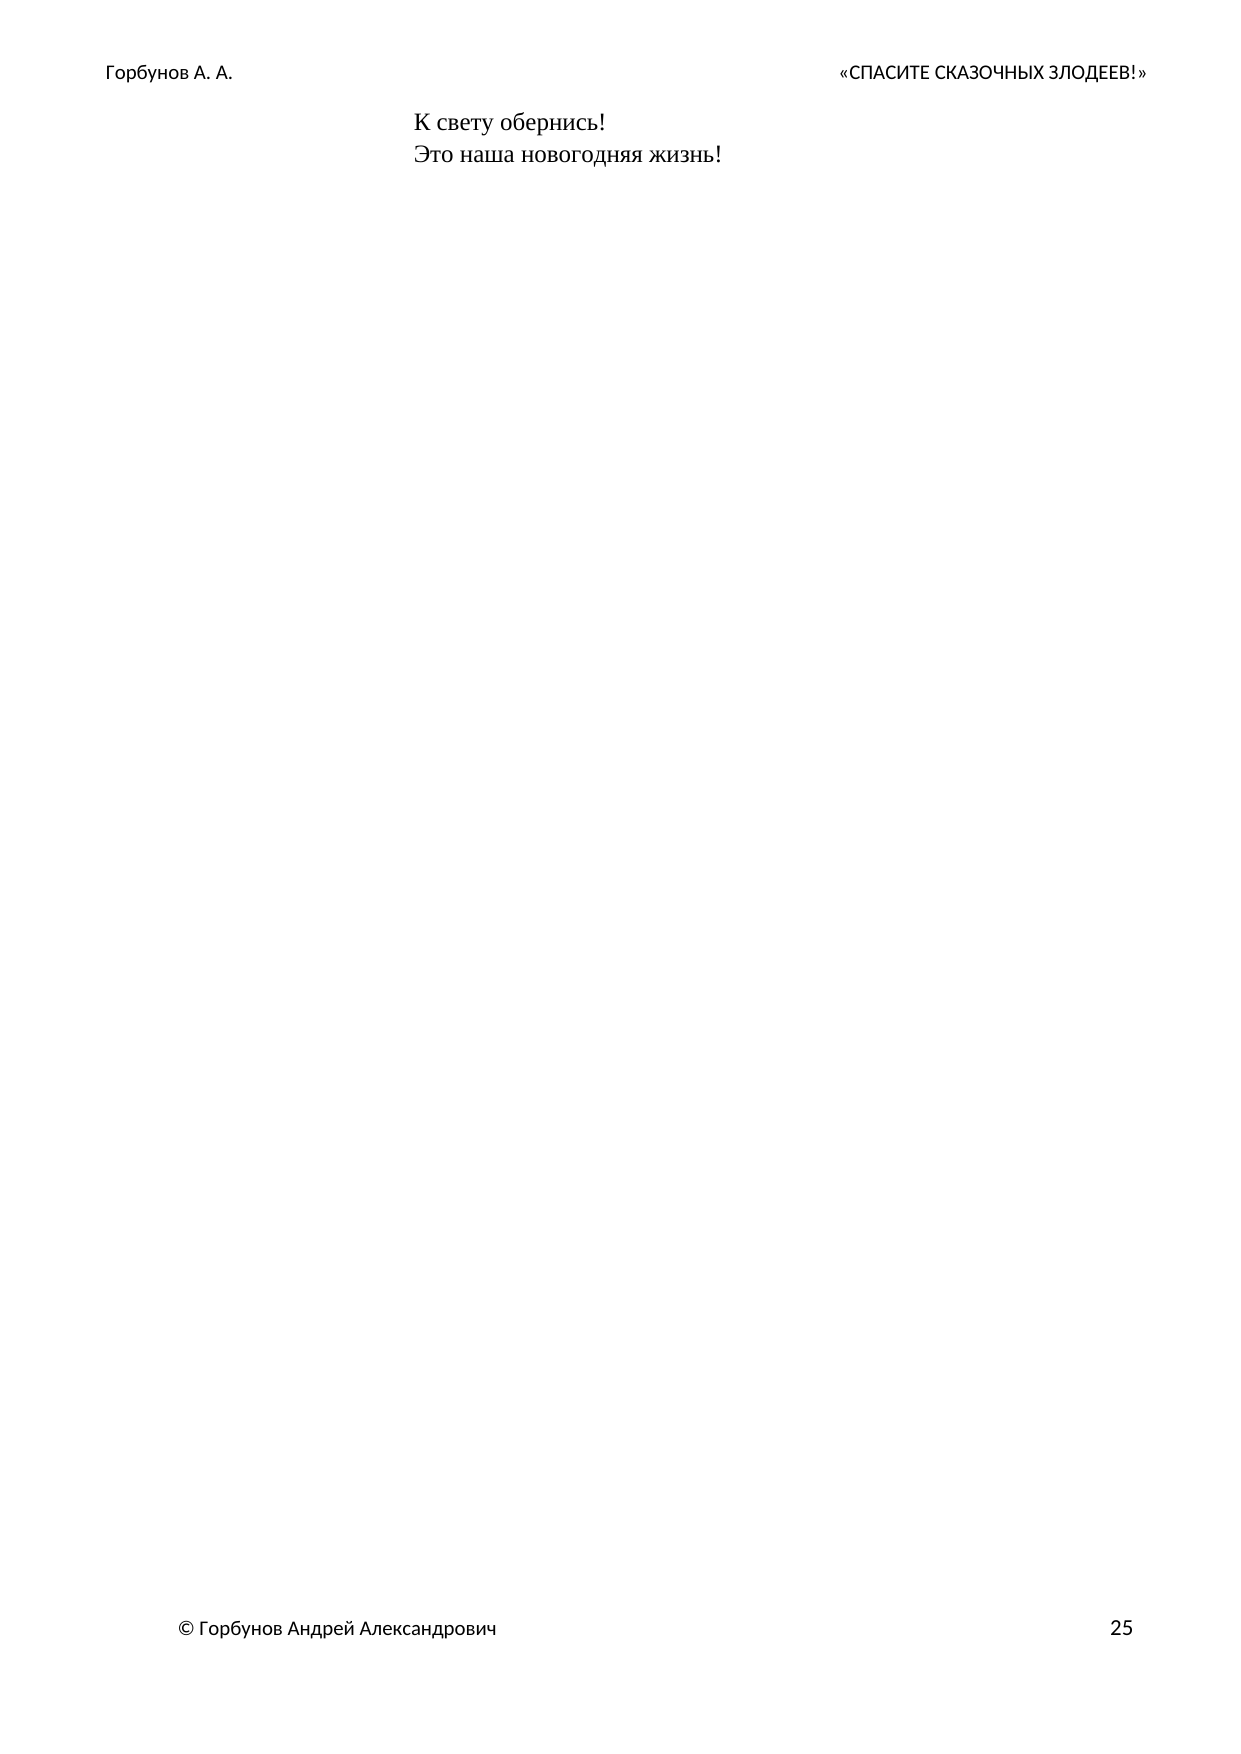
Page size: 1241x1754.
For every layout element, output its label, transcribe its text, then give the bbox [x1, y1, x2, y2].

text К свету обернись! [413, 103, 1152, 136]
text Это наша новогодняя жизнь! [413, 136, 1152, 168]
